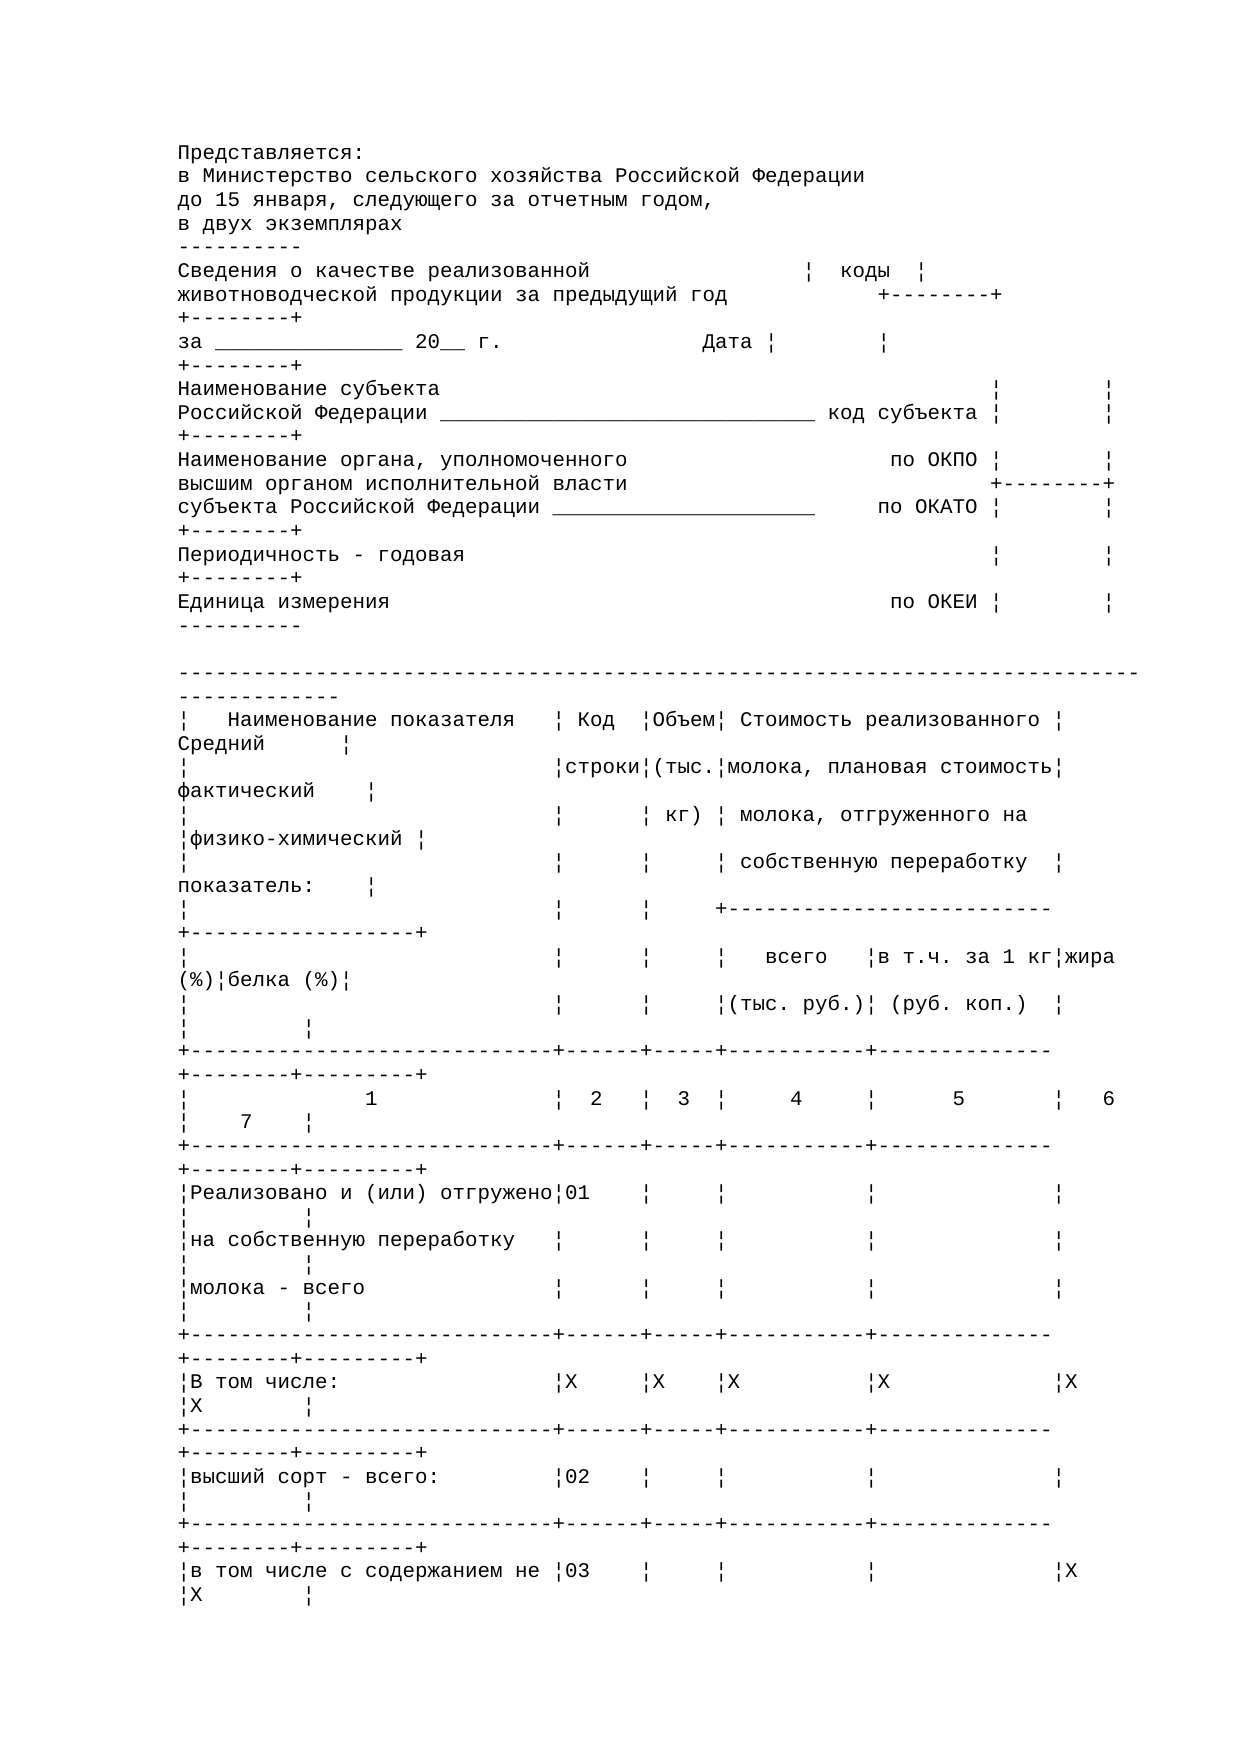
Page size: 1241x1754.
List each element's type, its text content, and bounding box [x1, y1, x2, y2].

text ¦на собственную переработку ¦ ¦ ¦ ¦ ¦ ¦ ¦ [177, 1229, 1152, 1277]
text высшим органом исполнительной власти +--------+ [177, 473, 1152, 496]
text +--------+ [177, 426, 1152, 449]
text ------------------------------------------------------------------------------------------ [177, 662, 1152, 709]
text до 15 января, следующего за отчетным годом, [177, 189, 1152, 213]
text Наименование субъекта ¦ ¦ [177, 378, 1152, 402]
text в Министерство сельского хозяйства Российской Федерации [177, 165, 1152, 189]
text в двух экземплярах [177, 213, 1152, 236]
text ¦ 1 ¦ 2 ¦ 3 ¦ 4 ¦ 5 ¦ 6 ¦ 7 ¦ [177, 1088, 1152, 1135]
text животноводческой продукции за предыдущий год +--------+ [177, 284, 1152, 307]
text ¦в том числе с содержанием не ¦03 ¦ ¦ ¦ ¦X ¦X ¦ [177, 1561, 1152, 1608]
text ---------- [177, 236, 1152, 260]
text +--------+ [177, 354, 1152, 378]
text ¦ ¦ ¦ ¦ собственную переработку ¦ показатель: ¦ [177, 851, 1152, 898]
text ---------- [177, 615, 1152, 638]
text Единица измерения по ОКЕИ ¦ ¦ [177, 591, 1152, 615]
text ¦ ¦ ¦ +--------------------------+------------------+ [177, 898, 1152, 946]
text ¦ ¦ ¦ ¦(тыс. руб.)¦ (руб. коп.) ¦ ¦ ¦ [177, 993, 1152, 1040]
text +-----------------------------+------+-----+-----------+--------------+--------+---------+ [177, 1324, 1152, 1371]
text Наименование органа, уполномоченного по ОКПО ¦ ¦ [177, 449, 1152, 473]
text +-----------------------------+------+-----+-----------+--------------+--------+---------+ [177, 1135, 1152, 1182]
text Периодичность - годовая ¦ ¦ [177, 544, 1152, 567]
text субъекта Российской Федерации _____________________ по ОКАТО ¦ ¦ [177, 496, 1152, 520]
text ¦Реализовано и (или) отгружено¦01 ¦ ¦ ¦ ¦ ¦ ¦ [177, 1182, 1152, 1229]
text ¦ ¦ ¦ ¦ всего ¦в т.ч. за 1 кг¦жира (%)¦белка (%)¦ [177, 946, 1152, 993]
text ¦ ¦ ¦ кг) ¦ молока, отгруженного на ¦физико-химический ¦ [177, 804, 1152, 851]
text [177, 1513, 1152, 1561]
text +--------+ [177, 307, 1152, 331]
text +--------+ [177, 520, 1152, 544]
text за _______________ 20__ г. Дата ¦ ¦ [177, 331, 1152, 354]
text ¦ Наименование показателя ¦ Код ¦Объем¦ Стоимость реализованного ¦ Средний ¦ [177, 709, 1152, 757]
text ¦молока - всего ¦ ¦ ¦ ¦ ¦ ¦ ¦ [177, 1277, 1152, 1324]
text ¦высший сорт - всего: ¦02 ¦ ¦ ¦ ¦ ¦ ¦ [177, 1466, 1152, 1513]
text ¦В том числе: ¦X ¦X ¦X ¦X ¦X ¦X ¦ [177, 1371, 1152, 1419]
text +-----------------------------+------+-----+-----------+--------------+--------+---------+ [177, 1040, 1152, 1088]
text ¦ ¦строки¦(тыс.¦молока, плановая стоимость¦ фактический ¦ [177, 757, 1152, 804]
text Российской Федерации ______________________________ код субъекта ¦ ¦ [177, 402, 1152, 426]
text Сведения о качестве реализованной ¦ коды ¦ [177, 260, 1152, 284]
text +--------+ [177, 567, 1152, 591]
text Представляется: [177, 142, 1152, 165]
text +-----------------------------+------+-----+-----------+--------------+--------+---------+ [177, 1419, 1152, 1466]
